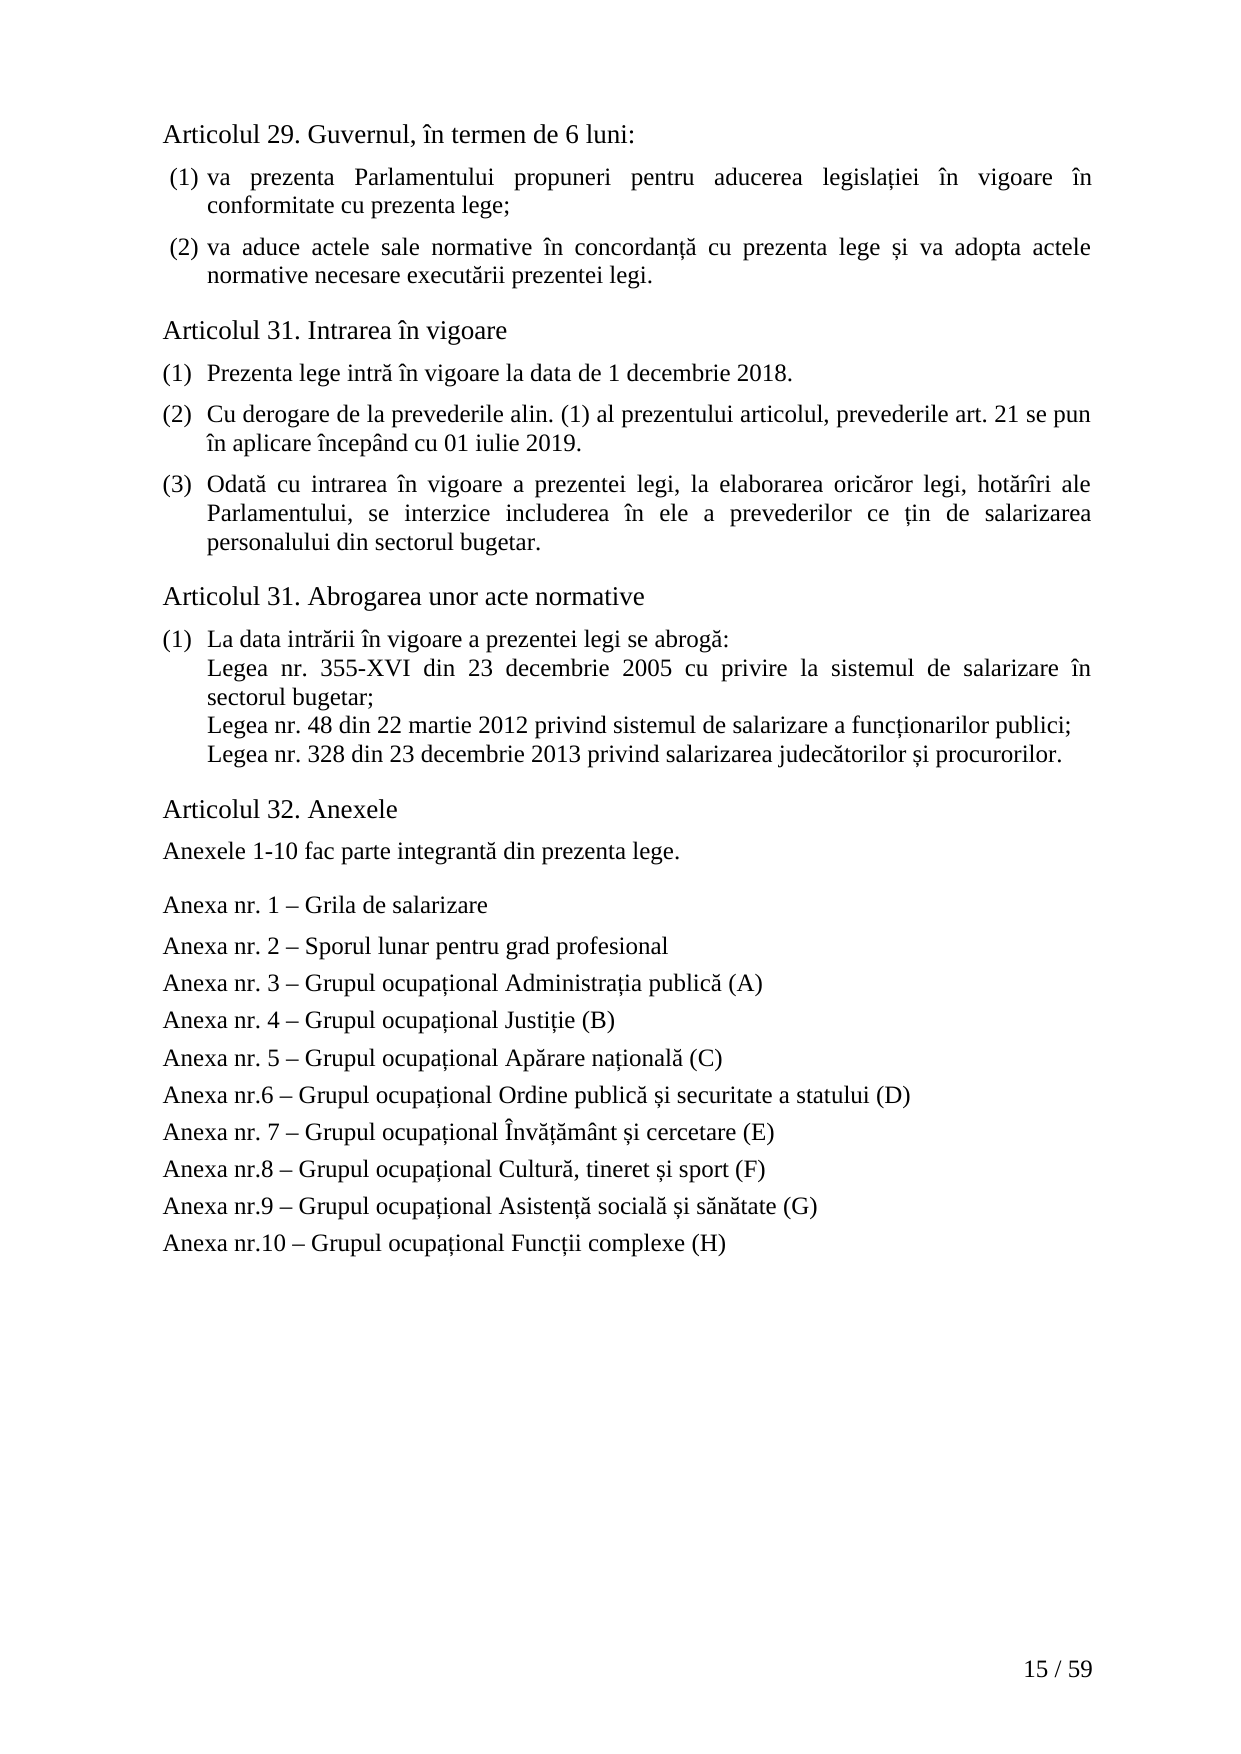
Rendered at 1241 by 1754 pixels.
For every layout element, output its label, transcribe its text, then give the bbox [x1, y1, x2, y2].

text Anexa nr.8 – Grupul ocupațional Cultură, tineret și sport (F) [162, 1154, 1092, 1183]
text Anexa nr. 4 – Grupul ocupațional Justiție (B) [162, 1006, 1092, 1034]
list Legea nr. 355-XVI din 23 decembrie 2005 cu privire la sistemul de salarizare în sectorul bugetar; [207, 653, 1092, 710]
text Anexa nr. 3 – Grupul ocupațional Administrația publică (A) [162, 968, 1092, 997]
text Anexa nr.6 – Grupul ocupațional Ordine publică și securitate a statului (D) [162, 1080, 1092, 1108]
text Anexa nr. 1 – Grila de salarizare [162, 890, 1092, 919]
list Legea nr. 328 din 23 decembrie 2013 privind salarizarea judecătorilor și procurorilor. [207, 739, 1092, 768]
text Anexa nr.9 – Grupul ocupațional Asistență socială și sănătate (G) [162, 1191, 1092, 1220]
list La data intrării în vigoare a prezentei legi se abrogă: [162, 624, 1092, 653]
list Prezenta lege intră în vigoare la data de 1 decembrie 2018. [162, 358, 1092, 387]
list va aduce actele sale normative în concordanță cu prezenta lege și va adopta actele normative necesare executării prezentei legi. [169, 232, 1092, 289]
list Cu derogare de la prevederile alin. (1) al prezentului articolul, prevederile art. 21 se pun în aplicare începând cu 01 iulie 2019. [162, 399, 1092, 457]
list va prezenta Parlamentului propuneri pentru aducerea legislației în vigoare în conformitate cu prezenta lege; [169, 162, 1092, 219]
text Anexa nr. 2 – Sporul lunar pentru grad profesional [162, 931, 1092, 960]
text Anexa nr. 5 – Grupul ocupațional Apărare națională (C) [162, 1043, 1092, 1071]
list Odată cu intrarea în vigoare a prezentei legi, la elaborarea oricăror legi, hotărîri ale Parlamentului, se interzice includerea în ele a prevederilor ce țin de salarizarea personalului din sectorul bugetar. [162, 469, 1092, 555]
list Legea nr. 48 din 22 martie 2012 privind sistemul de salarizare a funcționarilor publici; [207, 710, 1092, 739]
subtitle Articolul 31. Abrogarea unor acte normative [162, 580, 1092, 612]
text Anexele 1-10 fac parte integrantă din prezenta lege. [162, 836, 1092, 865]
text Anexa nr. 7 – Grupul ocupațional Învățământ și cercetare (E) [162, 1117, 1092, 1146]
subtitle Articolul 32. Anexele [162, 793, 1092, 824]
text Anexa nr.10 – Grupul ocupațional Funcții complexe (H) [162, 1228, 1092, 1257]
subtitle Articolul 29. Guvernul, în termen de 6 luni: [162, 118, 1092, 149]
subtitle Articolul 31. Intrarea în vigoare [162, 314, 1092, 345]
